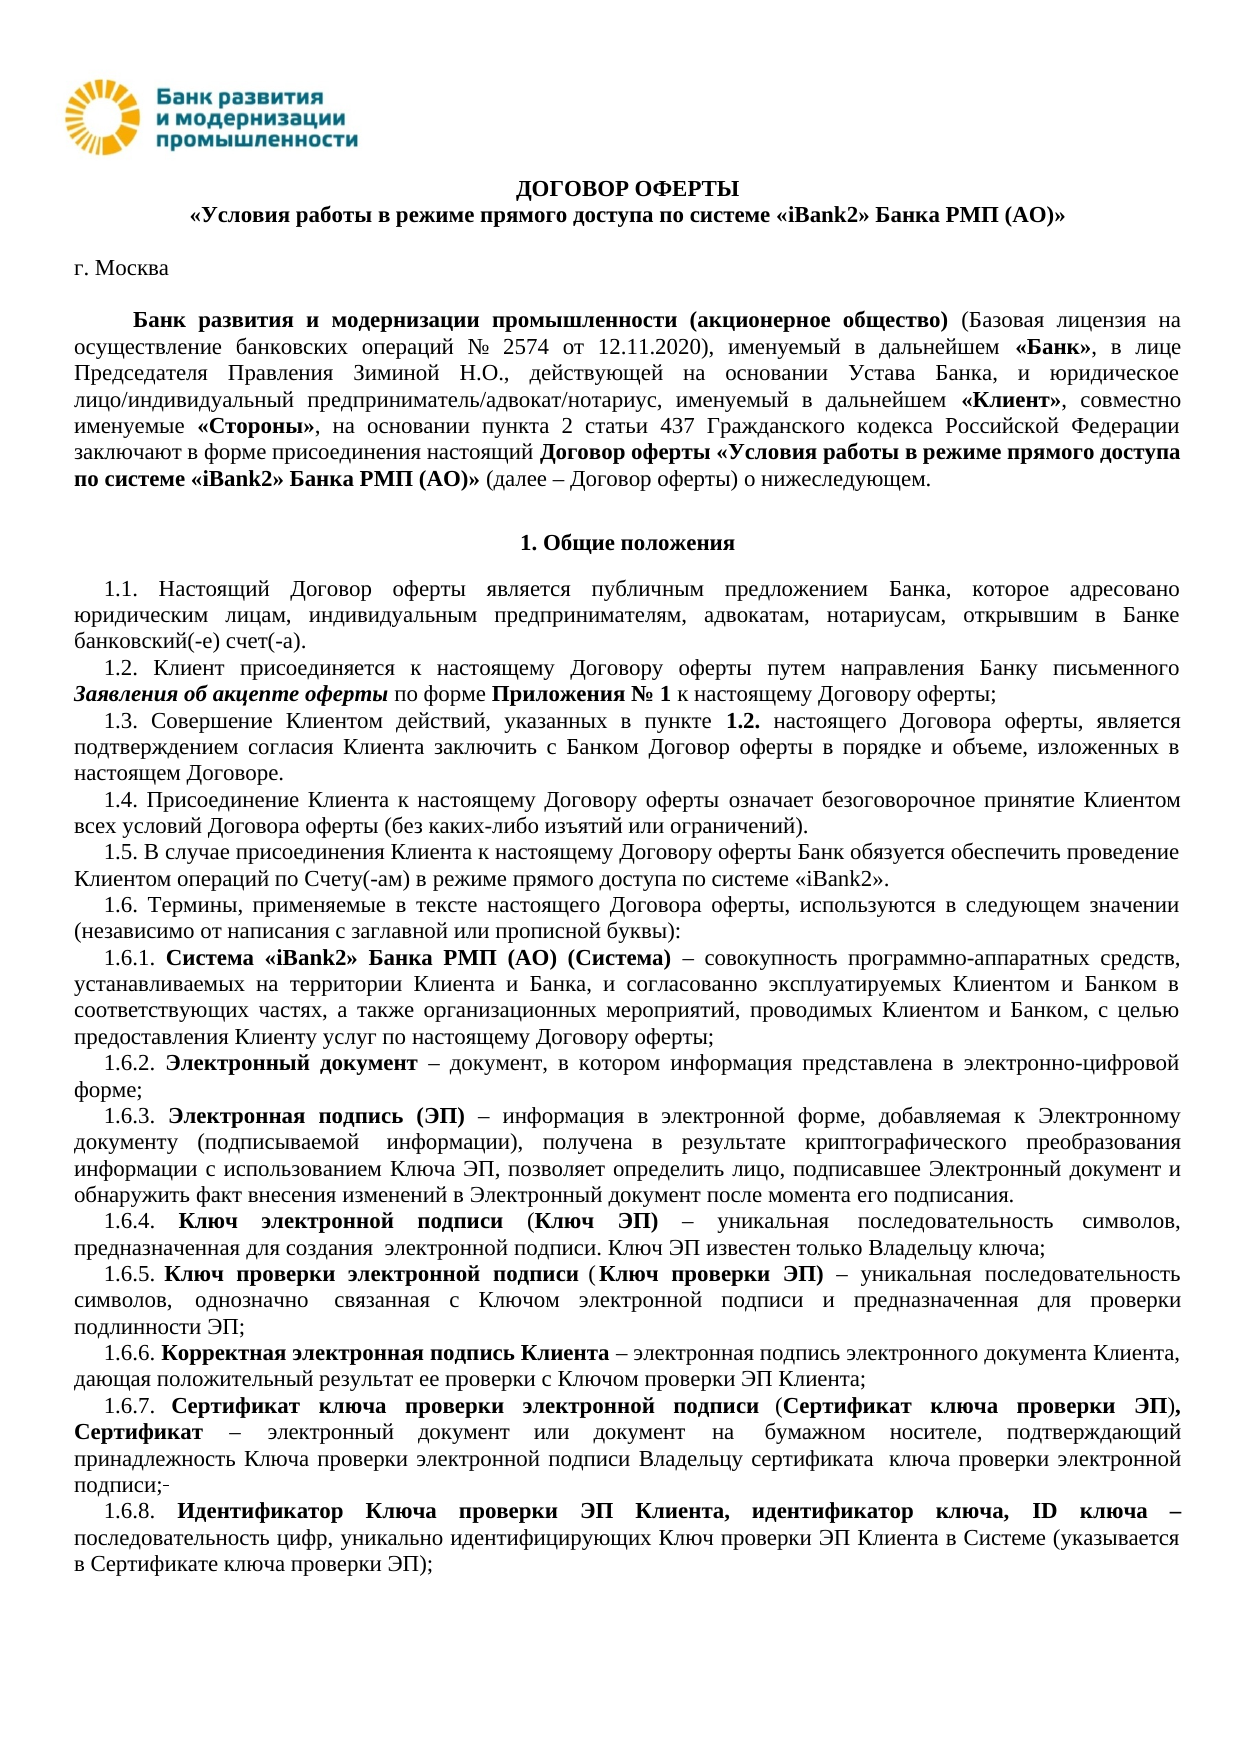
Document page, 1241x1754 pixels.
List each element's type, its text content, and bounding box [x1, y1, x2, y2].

text 1.6.5. Ключ проверки электронной подписи (Ключ проверки ЭП) – уникальная последовательность символов, однозначно связанная с Ключом электронной подписи и предназначенная для проверки подлинности ЭП; [74, 1260, 1181, 1339]
text «Условия работы в режиме прямого доступа по системе «iBank2» Банка РМП (АО)» [74, 201, 1181, 227]
picture [44, 59, 379, 175]
text 1.3. Совершение Клиентом действий, указанных в пункте 1.2. настоящего Договора оферты, является подтверждением согласия Клиента заключить с Банком Договор оферты в порядке и объеме, изложенных в настоящем Договоре. [74, 707, 1181, 786]
list г. Москва [74, 254, 1181, 280]
text 1.6. Термины, применяемые в тексте настоящего Договора оферты, используются в следующем значении (независимо от написания с заглавной или прописной буквы): [74, 891, 1181, 944]
text Банк развития и модернизации промышленности (акционерное общество) (Базовая лицензия на осуществление банковских операций № 2574 от 12.11.2020), именуемый в дальнейшем «Банк», в лице Председателя Правления Зиминой Н.О., действующей на основании Устава Банка, и юридическое лицо/индивидуальный предприниматель/адвокат/нотариус, именуемый в дальнейшем «Клиент», совместно именуемые «Стороны», на основании пункта 2 статьи 437 Гражданского кодекса Российской Федерации заключают в форме присоединения настоящий Договор оферты «Условия работы в режиме прямого доступа по системе «iBank2» Банка РМП (АО)» (далее – Договор оферты) о нижеследующем. [74, 307, 1181, 491]
text 1.6.7. Сертификат ключа проверки электронной подписи (Сертификат ключа проверки ЭП), Сертификат – электронный документ или документ на бумажном носителе, подтверждающий принадлежность Ключа проверки электронной подписи Владельцу сертификата ключа проверки электронной подписи; [74, 1392, 1181, 1497]
title ДОГОВОР ОФЕРТЫ [74, 175, 1181, 201]
text 1.6.8. Идентификатор Ключа проверки ЭП Клиента, идентификатор ключа, ID ключа – последовательность цифр, уникально идентифицирующих Ключ проверки ЭП Клиента в Системе (указывается в Сертификате ключа проверки ЭП); [74, 1497, 1181, 1576]
text 1.6.1. Система «iBank2» Банка РМП (АО) (Система) – совокупность программно-аппаратных средств, устанавливаемых на территории Клиента и Банка, и согласованно эксплуатируемых Клиентом и Банком в соответствующих частях, а также организационных мероприятий, проводимых Клиентом и Банком, с целью предоставления Клиенту услуг по настоящему Договору оферты; [74, 944, 1181, 1049]
text 1. Общие положения [74, 529, 1181, 556]
list 1.2. Клиент присоединяется к настоящему Договору оферты путем направления Банку письменного Заявления об акцепте оферты по форме Приложения № 1 к настоящему Договору оферты; [74, 654, 1181, 707]
text 1.4. Присоединение Клиента к настоящему Договору оферты означает безоговорочное принятие Клиентом всех условий Договора оферты (без каких-либо изъятий или ограничений). [74, 786, 1181, 838]
text 1.6.4. Ключ электронной подписи (Ключ ЭП) – уникальная последовательность символов, предназначенная для создания электронной подписи. Ключ ЭП известен только Владельцу ключа; [74, 1207, 1181, 1260]
text 1.5. В случае присоединения Клиента к настоящему Договору оферты Банк обязуется обеспечить проведение Клиентом операций по Счету(-ам) в режиме прямого доступа по системе «iBank2». [74, 838, 1181, 891]
text 1.1. Настоящий Договор оферты является публичным предложением Банка, которое адресовано юридическим лицам, индивидуальным предпринимателям, адвокатам, нотариусам, открывшим в Банке банковский(-е) счет(-а). [74, 575, 1181, 654]
text 1.6.3. Электронная подпись (ЭП) – информация в электронной форме, добавляемая к Электронному документу (подписываемой информации), получена в результате криптографического преобразования информации с использованием Ключа ЭП, позволяет определить лицо, подписавшее Электронный документ и обнаружить факт внесения изменений в Электронный документ после момента его подписания. [74, 1102, 1181, 1207]
text 1.6.2. Электронный документ – документ, в котором информация представлена в электронно-цифровой форме; [74, 1049, 1181, 1102]
text 1.6.6. Корректная электронная подпись Клиента – электронная подпись электронного документа Клиента, дающая положительный результат ее проверки с Ключом проверки ЭП Клиента; [74, 1339, 1181, 1392]
